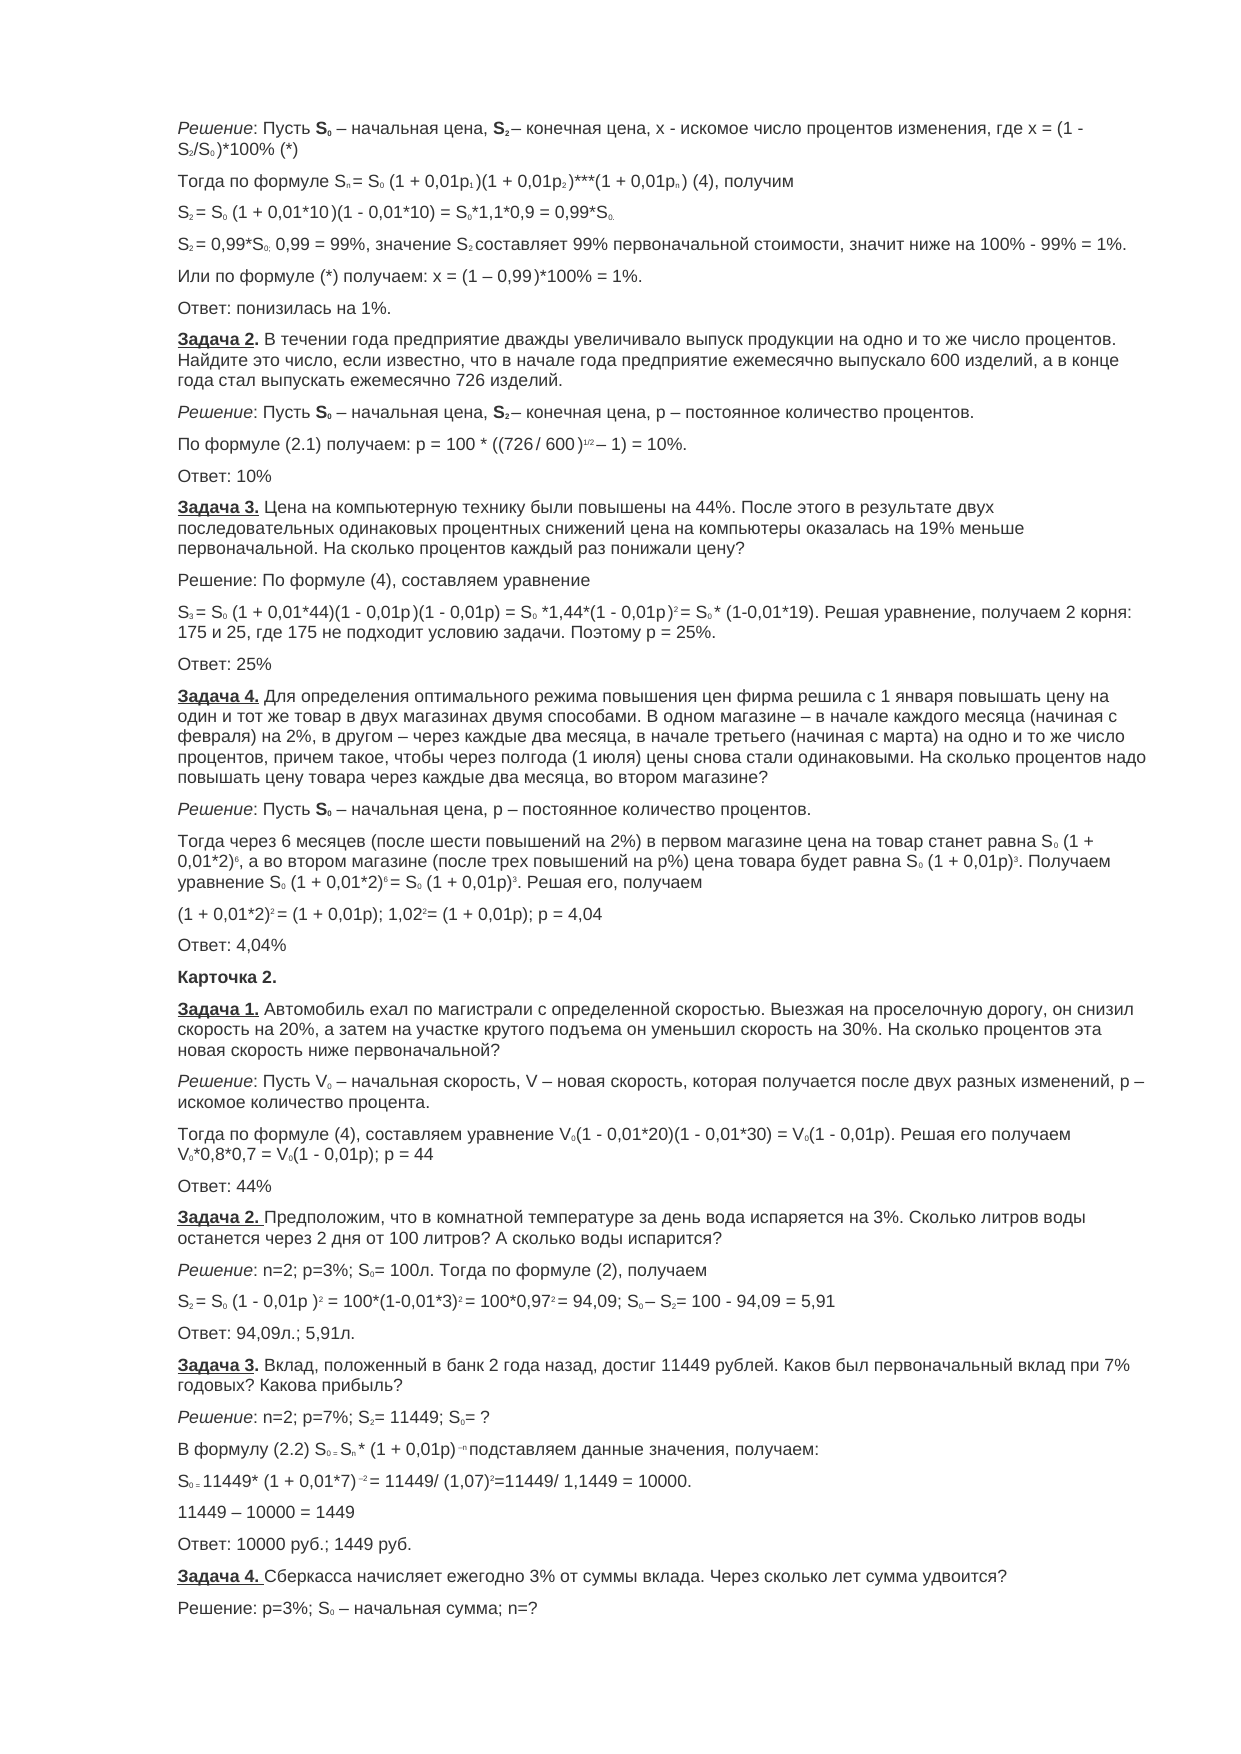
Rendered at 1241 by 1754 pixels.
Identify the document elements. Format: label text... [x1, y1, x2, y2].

text Задача 3. Цена на компьютерную технику были повышены на 44%. После этого в результате двух последовательных одинаковых процентных снижений цена на компьютеры оказалась на 19% меньше первоначальной. На сколько процентов каждый раз понижали цену? [177, 497, 1152, 558]
text Задача 4. Сберкасса начисляет ежегодно 3% от суммы вклада. Через сколько лет сумма удвоится? [177, 1566, 1152, 1586]
text 11449 – 10000 = 1449 [177, 1502, 1152, 1523]
text Тогда через 6 месяцев (после шести повышений на 2%) в первом магазине цена на товар станет равна S0 (1 + 0,01*2)6, а во втором магазине (после трех повышений на р%) цена товара будет равна S0 (1 + 0,01р)3. Получаем уравнение S0 (1 + 0,01*2)6 = S0 (1 + 0,01р)3. Решая его, получаем [177, 831, 1152, 892]
text Решение: Пусть S0 – начальная цена, S2 – конечная цена, х - искомое число процентов изменения, где х = (1 - S2/S0 )*100% (*) [177, 118, 1152, 159]
text S3 = S0 (1 + 0,01*44)(1 - 0,01р )(1 - 0,01р) = S0 *1,44*(1 - 0,01р )2 = S0 * (1-0,01*19). Решая уравнение, получаем 2 корня: 175 и 25, где 175 не подходит условию задачи. Поэтому р = 25%. [177, 601, 1152, 642]
text Решение: n=2; р=3%; S0= 100л. Тогда по формуле (2), получаем [177, 1259, 1152, 1280]
text Задача 2. В течении года предприятие дважды увеличивало выпуск продукции на одно и то же число процентов. Найдите это число, если известно, что в начале года предприятие ежемесячно выпускало 600 изделий, а в конце года стал выпускать ежемесячно 726 изделий. [177, 329, 1152, 390]
text Задача 2. Предположим, что в комнатной температуре за день вода испаряется на 3%. Сколько литров воды останется через 2 дня от 100 литров? А сколько воды испарится? [177, 1207, 1152, 1248]
text Ответ: 10% [177, 465, 1152, 486]
text Решение: р=3%; S0 – начальная сумма; n=? [177, 1598, 1152, 1618]
text Ответ: 44% [177, 1176, 1152, 1196]
text S2 = S0 (1 + 0,01*10 )(1 - 0,01*10) = S0*1,1*0,9 = 0,99*S0. [177, 202, 1152, 222]
text Ответ: 94,09л.; 5,91л. [177, 1323, 1152, 1343]
text Ответ: 10000 руб.; 1449 руб. [177, 1534, 1152, 1554]
text В формулу (2.2) S0 = Sn * (1 + 0,01р) –n подставляем данные значения, получаем: [177, 1439, 1152, 1459]
text Задача 4. Для определения оптимального режима повышения цен фирма решила с 1 января повышать цену на один и тот же товар в двух магазинах двумя способами. В одном магазине – в начале каждого месяца (начиная с февраля) на 2%, в другом – через каждые два месяца, в начале третьего (начиная с марта) на одно и то же число процентов, причем такое, чтобы через полгода (1 июля) цены снова стали одинаковыми. На сколько процентов надо повышать цену товара через каждые два месяца, во втором магазине? [177, 685, 1152, 787]
text (1 + 0,01*2)2 = (1 + 0,01р); 1,022= (1 + 0,01р); р = 4,04 [177, 903, 1152, 924]
text По формуле (2.1) получаем: р = 100 * ((726 / 600 )1/2 – 1) = 10%. [177, 433, 1152, 454]
text Задача 3. Вклад, положенный в банк 2 года назад, достиг 11449 рублей. Каков был первоначальный вклад при 7% годовых? Какова прибыль? [177, 1355, 1152, 1396]
text Решение: n=2; р=7%; S2= 11449; S0= ? [177, 1407, 1152, 1427]
text Ответ: 25% [177, 654, 1152, 674]
text Ответ: понизилась на 1%. [177, 297, 1152, 318]
text Тогда по формуле (4), составляем уравнение V0(1 - 0,01*20)(1 - 0,01*30) = V0(1 - 0,01р). Решая его получаем V0*0,8*0,7 = V0(1 - 0,01р); р = 44 [177, 1123, 1152, 1164]
text Или по формуле (*) получаем: х = (1 – 0,99 )*100% = 1%. [177, 266, 1152, 286]
text Решение: Пусть S0 – начальная цена, S2 – конечная цена, р – постоянное количество процентов. [177, 402, 1152, 422]
text Решение: По формуле (4), составляем уравнение [177, 570, 1152, 590]
text Задача 1. Автомобиль ехал по магистрали с определенной скоростью. Выезжая на проселочную дорогу, он снизил скорость на 20%, а затем на участке крутого подъема он уменьшил скорость на 30%. На сколько процентов эта новая скорость ниже первоначальной? [177, 998, 1152, 1060]
text Решение: Пусть V0 – начальная скорость, V – новая скорость, которая получается после двух разных изменений, р – искомое количество процента. [177, 1071, 1152, 1112]
text S2 = S0 (1 - 0,01р )2 = 100*(1-0,01*3)2 = 100*0,972 = 94,09; S0 – S2= 100 - 94,09 = 5,91 [177, 1291, 1152, 1312]
text S0 = 11449* (1 + 0,01*7) –2 = 11449/ (1,07)2=11449/ 1,1449 = 10000. [177, 1471, 1152, 1491]
text Тогда по формуле Sn = S0 (1 + 0,01р1 )(1 + 0,01р2 )***(1 + 0,01рn ) (4), получим [177, 170, 1152, 191]
text S2 = 0,99*S0; 0,99 = 99%, значение S2 составляет 99% первоначальной стоимости, значит ниже на 100% - 99% = 1%. [177, 234, 1152, 254]
text Ответ: 4,04% [177, 935, 1152, 955]
text Решение: Пусть S0 – начальная цена, р – постоянное количество процентов. [177, 799, 1152, 819]
text Карточка 2. [177, 967, 1152, 987]
